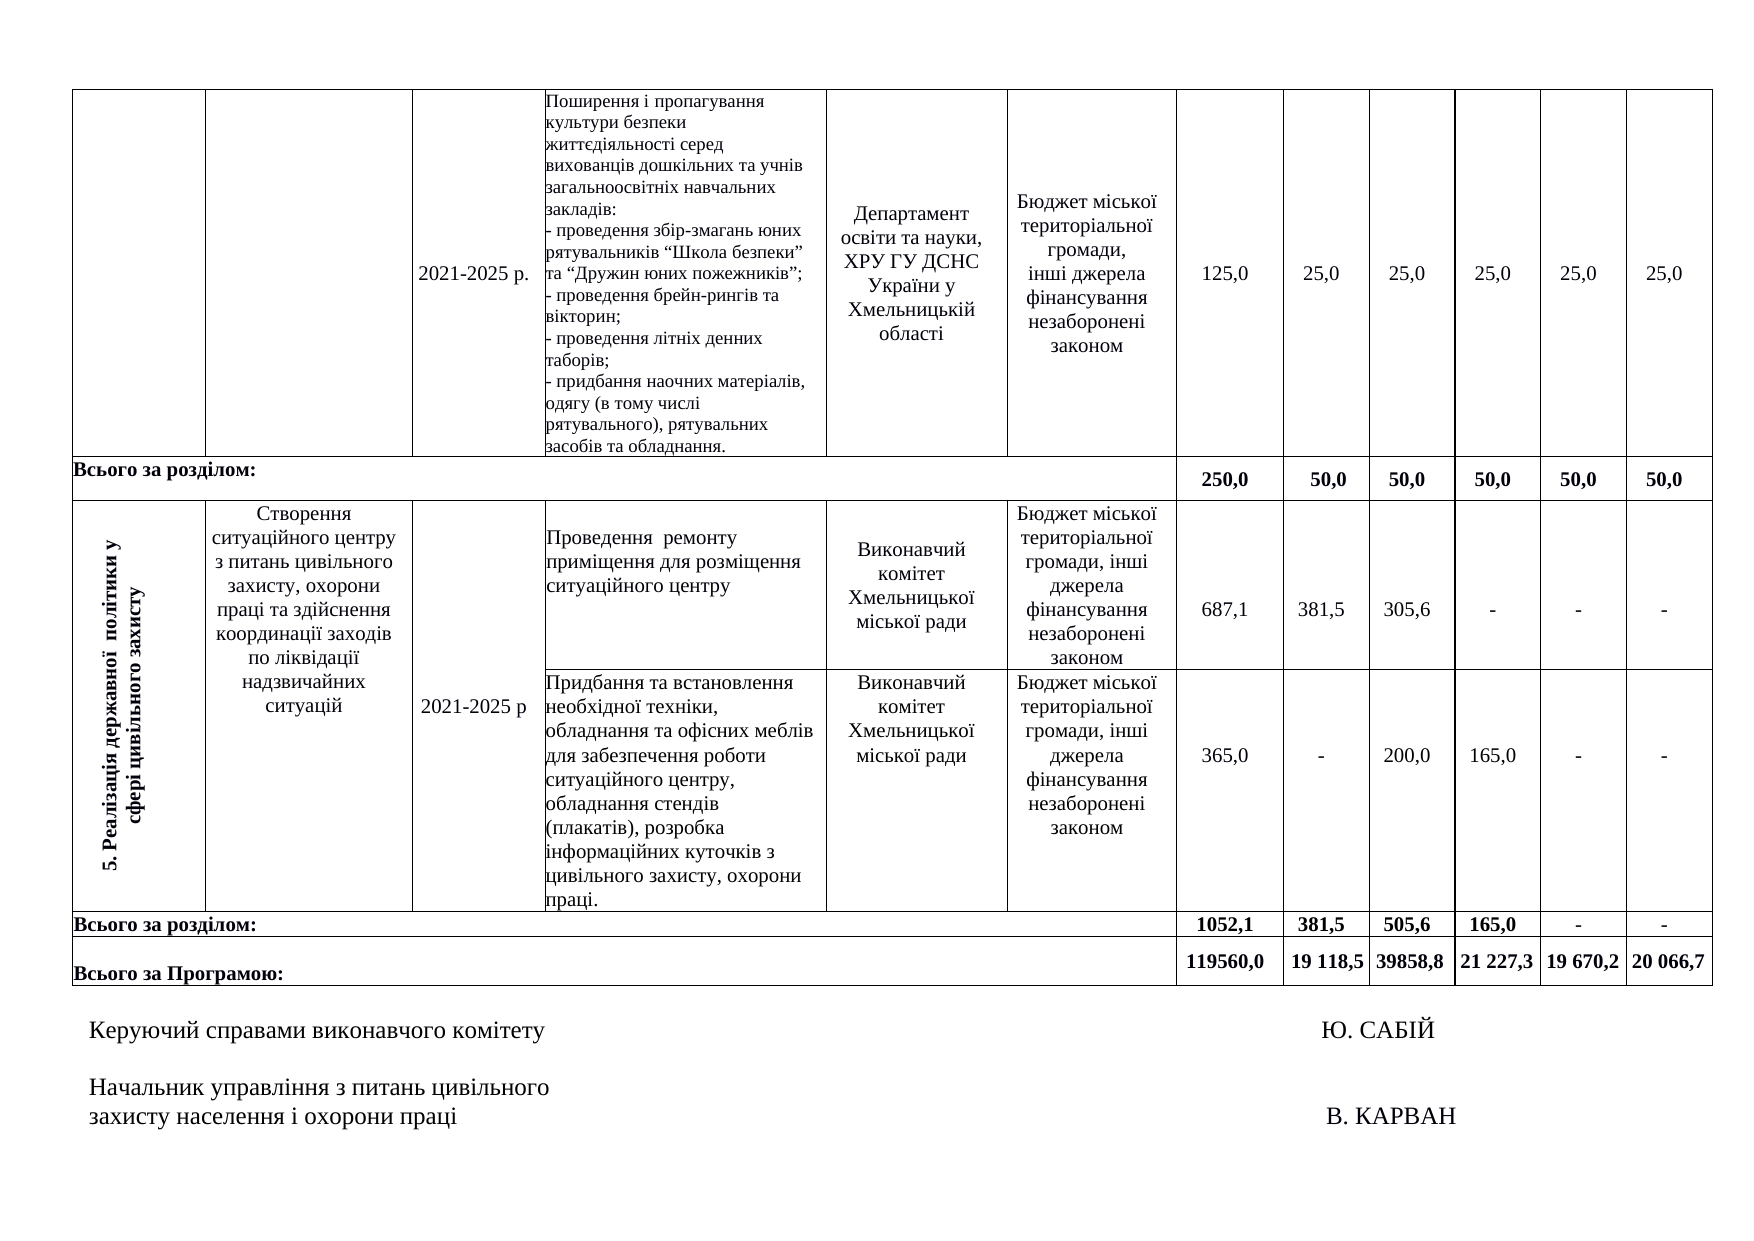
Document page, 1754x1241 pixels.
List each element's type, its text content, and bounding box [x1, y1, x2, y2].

table_cell 25,0 [1370, 90, 1454, 456]
table_cell - [1627, 501, 1712, 669]
table_cell 365,0 [1177, 670, 1283, 911]
table_cell Всього за розділом: [73, 912, 1176, 936]
table_cell 50,0 [1370, 457, 1454, 500]
table_cell 381,5 [1284, 912, 1369, 936]
table_cell 50,0 [1627, 457, 1712, 500]
table_cell 250,0 [1177, 457, 1283, 500]
table_cell Бюджет міської територіальної громади, інші джерела фінансування незаборонені законом [1008, 501, 1176, 669]
table_cell 25,0 [1541, 90, 1626, 456]
table_cell 25,0 [1456, 90, 1540, 456]
text Керуючий справами виконавчого комітету Ю. САБІЙ [89, 1015, 1665, 1044]
table_cell - [1627, 670, 1712, 911]
table_cell - [1456, 501, 1540, 669]
table_cell 1052,1 [1177, 912, 1283, 936]
table_cell 39858,8 [1370, 937, 1454, 985]
table_cell 19 118,5 [1284, 937, 1369, 985]
table_cell - [1541, 501, 1626, 669]
table_cell 25,0 [1284, 90, 1369, 456]
table_cell 25,0 [1627, 90, 1712, 456]
table_cell 50,0 [1456, 457, 1540, 500]
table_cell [1008, 90, 1176, 456]
table_cell 21 227,3 [1456, 937, 1540, 985]
table_cell Департамент освіти та науки, ХРУ ГУ ДСНС України у Хмельницькій області [827, 90, 1007, 456]
table_cell Бюджет міської територіальної громади, інші джерела фінансування незаборонені законом [1008, 670, 1176, 911]
text захисту населення і охорони праці В. КАРВАН [89, 1101, 1665, 1130]
table_cell Придбання та встановлення необхідної техніки, обладнання та офісних меблів для забезпечення роботи ситуаційного центру, обладнання стендів (плакатів), розробка інформаційних куточків з цивільного захисту, охорони праці. [546, 670, 826, 911]
table_cell - [1284, 670, 1369, 911]
table_cell Поширення і пропагування культури безпеки життєдіяльності серед вихованців дошкільних та учнів загальноосвітніх навчальних закладів: - проведення збір-змагань юних рятувальників “Школа безпеки” та “Дружин юних пожежників”; - проведення брейн-рингів та вікторин; - проведення літніх денних таборів; - придбання наочних матеріалів, одягу (в тому числі рятувального), рятувальних засобів та обладнання. [546, 90, 826, 456]
table_cell 50,0 [1284, 457, 1369, 500]
table_cell 687,1 [1177, 501, 1283, 669]
table_cell 165,0 [1456, 912, 1540, 936]
table_cell Всього за Програмою: [73, 937, 1176, 985]
table_cell - [1541, 670, 1626, 911]
table_cell 381,5 [1284, 501, 1369, 669]
table_cell - [1627, 912, 1712, 936]
table_cell Виконавчий комітет Хмельницької міської ради [827, 501, 1007, 669]
table_cell 200,0 [1370, 670, 1454, 911]
table_cell 50,0 [1541, 457, 1626, 500]
table_cell 119560,0 [1177, 937, 1283, 985]
table_cell 2021-2025 р [413, 501, 545, 911]
table_cell 125,0 [1177, 90, 1283, 456]
table_cell 305,6 [1370, 501, 1454, 669]
table_cell 19 670,2 [1541, 937, 1626, 985]
table_cell 20 066,7 [1627, 937, 1712, 985]
table_cell Створення ситуаційного центру з питань цивільного захисту, охорони праці та здійснення координації заходів по ліквідації надзвичайних ситуацій [206, 501, 412, 911]
table_cell Виконавчий комітет Хмельницької міської ради [827, 670, 1007, 911]
table_cell - [1541, 912, 1626, 936]
text Начальник управління з питань цивільного [89, 1072, 1665, 1101]
table_cell 5. Реалізація державної політики у сфері цивільного захисту [73, 501, 205, 911]
table_cell 505,6 [1370, 912, 1454, 936]
table_cell Проведення ремонту приміщення для розміщення ситуаційного центру [546, 501, 826, 669]
table_cell 165,0 [1456, 670, 1540, 911]
table_cell Всього за розділом: [73, 457, 1176, 500]
table_cell 2021-2025 р. [413, 90, 545, 456]
